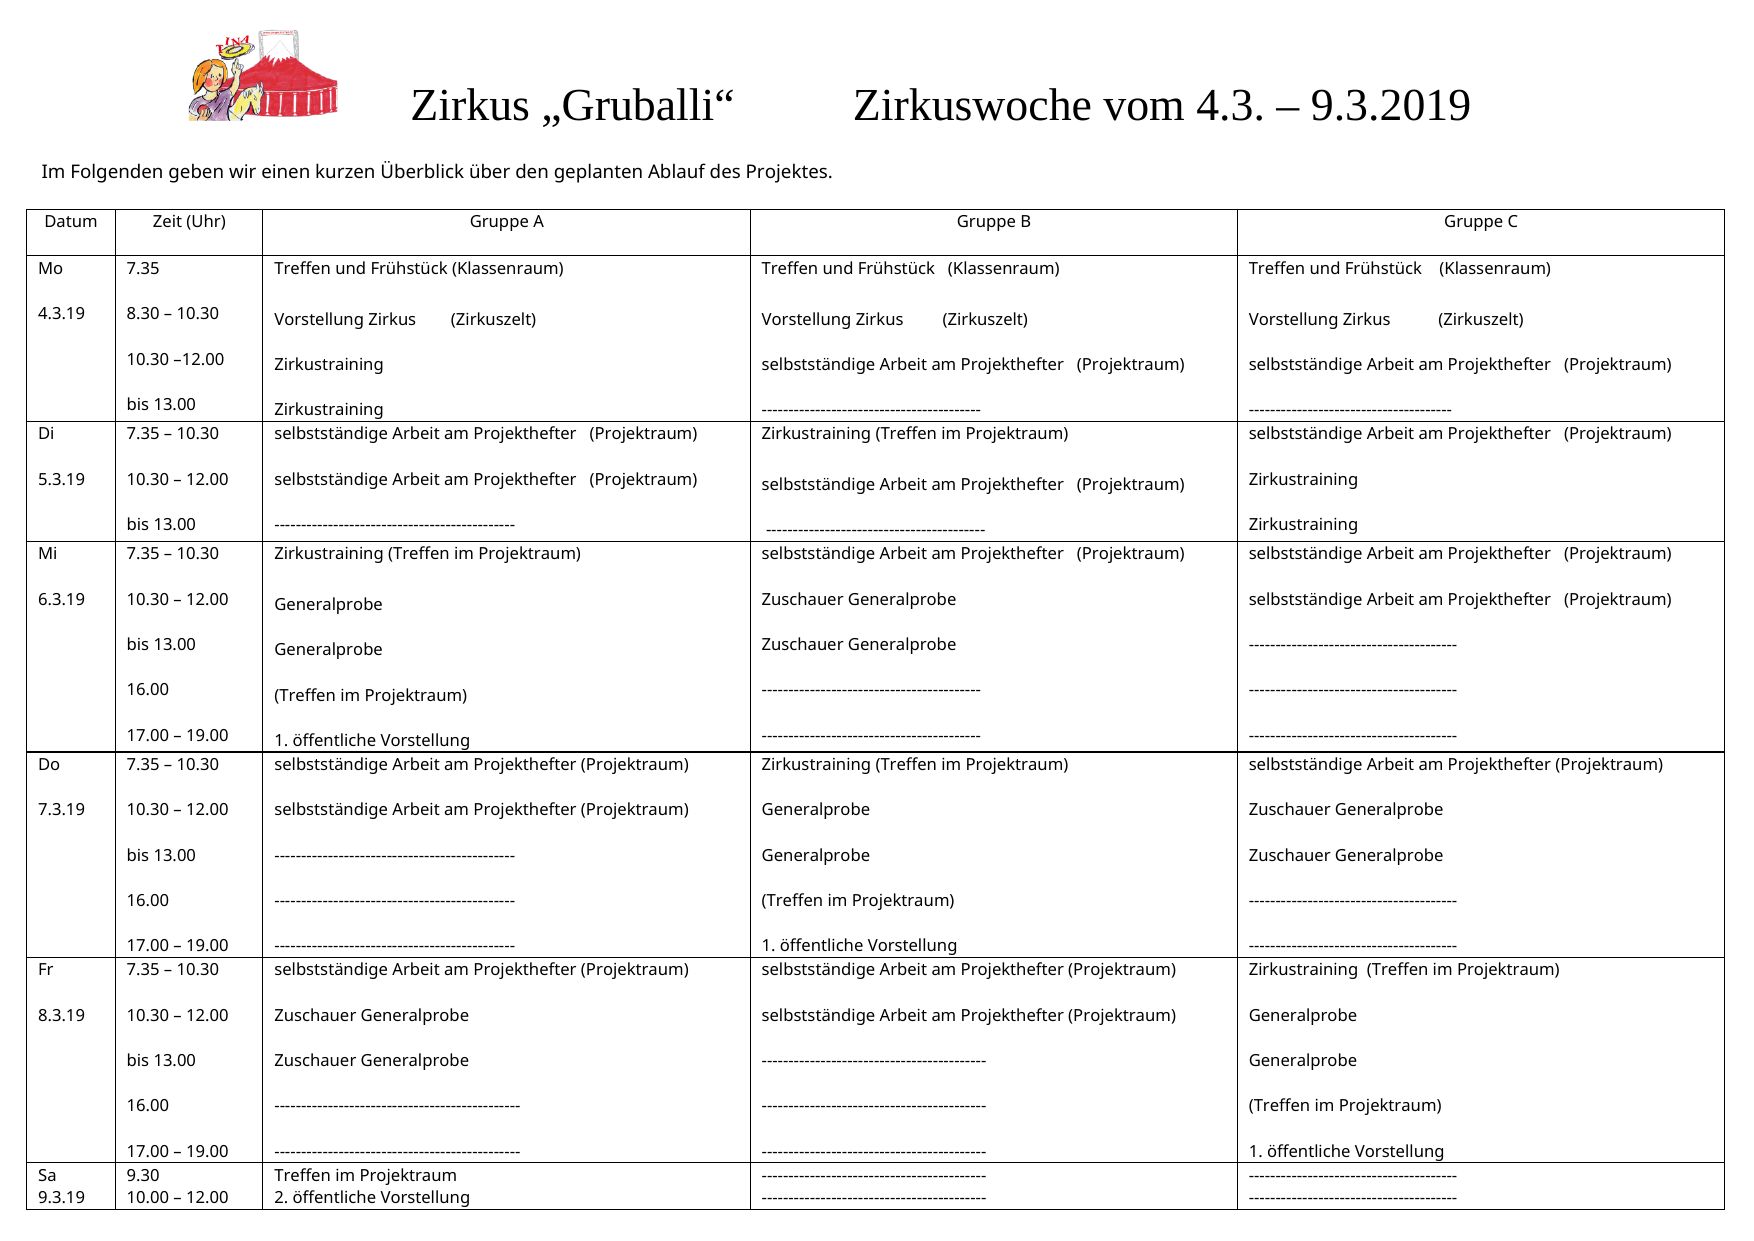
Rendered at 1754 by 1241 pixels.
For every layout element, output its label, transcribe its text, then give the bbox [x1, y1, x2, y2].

table_cell 7.35 – 10.30 10.30 – 12.00 bis 13.00 [116, 422, 262, 541]
table_cell Mi 6.3.19 [27, 542, 115, 751]
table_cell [751, 1163, 1237, 1209]
table_cell selbstständige Arbeit am Projekthefter (Projektraum) selbstständige Arbeit am Projekthefter (Projektraum) --------------------------------------------- --------------------------------------------- --------------------------------------------- [263, 753, 750, 957]
table_cell Zirkustraining (Treffen im Projektraum) selbstständige Arbeit am Projekthefter (Projektraum) ----------------------------------------- [751, 422, 1237, 541]
table_cell 7.35 8.30 – 10.30 10.30 –12.00 bis 13.00 [116, 256, 262, 421]
text Im Folgenden geben wir einen kurzen Überblick über den geplanten Ablauf des Projektes. [41, 159, 1724, 184]
table_header Gruppe C [1238, 210, 1724, 255]
table_cell selbstständige Arbeit am Projekthefter (Projektraum) Zuschauer Generalprobe Zuschauer Generalprobe ---------------------------------------------- ---------------------------------------------- [263, 958, 750, 1162]
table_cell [263, 1163, 750, 1209]
table_header Zeit (Uhr) [116, 210, 262, 255]
picture [188, 29, 338, 121]
table_header Datum [27, 210, 115, 255]
table_cell 7.35 – 10.30 10.30 – 12.00 bis 13.00 16.00 17.00 – 19.00 [116, 542, 262, 751]
table_cell Fr 8.3.19 [27, 958, 115, 1162]
table_cell Treffen und Frühstück (Klassenraum) Vorstellung Zirkus (Zirkuszelt) selbstständige Arbeit am Projekthefter (Projektraum) ----------------------------------------- [751, 256, 1237, 421]
table_cell 7.35 – 10.30 10.30 – 12.00 bis 13.00 16.00 17.00 – 19.00 [116, 753, 262, 957]
table_cell Treffen und Frühstück (Klassenraum) Vorstellung Zirkus (Zirkuszelt) Zirkustraining Zirkustraining [263, 256, 750, 421]
table_cell 7.35 – 10.30 10.30 – 12.00 bis 13.00 16.00 17.00 – 19.00 [116, 958, 262, 1162]
table_cell Di 5.3.19 [27, 422, 115, 541]
table_header Gruppe B [751, 210, 1237, 255]
table_cell selbstständige Arbeit am Projekthefter (Projektraum) Zuschauer Generalprobe Zuschauer Generalprobe ----------------------------------------- ----------------------------------------- [751, 542, 1237, 751]
table_cell Do 7.3.19 [27, 753, 115, 957]
table_header Gruppe A [263, 210, 750, 255]
table_cell selbstständige Arbeit am Projekthefter (Projektraum) Zirkustraining Zirkustraining [1238, 422, 1724, 541]
table_cell selbstständige Arbeit am Projekthefter (Projektraum) selbstständige Arbeit am Projekthefter (Projektraum) --------------------------------------- --------------------------------------- --------------------------------------- [1238, 542, 1724, 751]
text Zirkus „Gruballi“ Zirkuswoche vom 4.3. – 9.3.2019 [115, 29, 1724, 130]
table_cell Zirkustraining (Treffen im Projektraum) Generalprobe Generalprobe (Treffen im Projektraum) 1. öffentliche Vorstellung [263, 542, 750, 751]
table_cell Zirkustraining (Treffen im Projektraum) Generalprobe Generalprobe (Treffen im Projektraum) 1. öffentliche Vorstellung [1238, 958, 1724, 1162]
table_cell selbstständige Arbeit am Projekthefter (Projektraum) Zuschauer Generalprobe Zuschauer Generalprobe --------------------------------------- --------------------------------------- [1238, 753, 1724, 957]
table_cell Zirkustraining (Treffen im Projektraum) Generalprobe Generalprobe (Treffen im Projektraum) 1. öffentliche Vorstellung [751, 753, 1237, 957]
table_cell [1238, 1163, 1724, 1209]
table_cell Treffen und Frühstück (Klassenraum) Vorstellung Zirkus (Zirkuszelt) selbstständige Arbeit am Projekthefter (Projektraum) -------------------------------------- [1238, 256, 1724, 421]
table_cell Mo 4.3.19 [27, 256, 115, 421]
table_cell Sa 9.3.19 [27, 1163, 115, 1209]
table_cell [116, 1163, 262, 1209]
table_cell selbstständige Arbeit am Projekthefter (Projektraum) selbstständige Arbeit am Projekthefter (Projektraum) ------------------------------------------ ------------------------------------------ ------------------------------------------ [751, 958, 1237, 1162]
table_cell selbstständige Arbeit am Projekthefter (Projektraum) selbstständige Arbeit am Projekthefter (Projektraum) --------------------------------------------- [263, 422, 750, 541]
